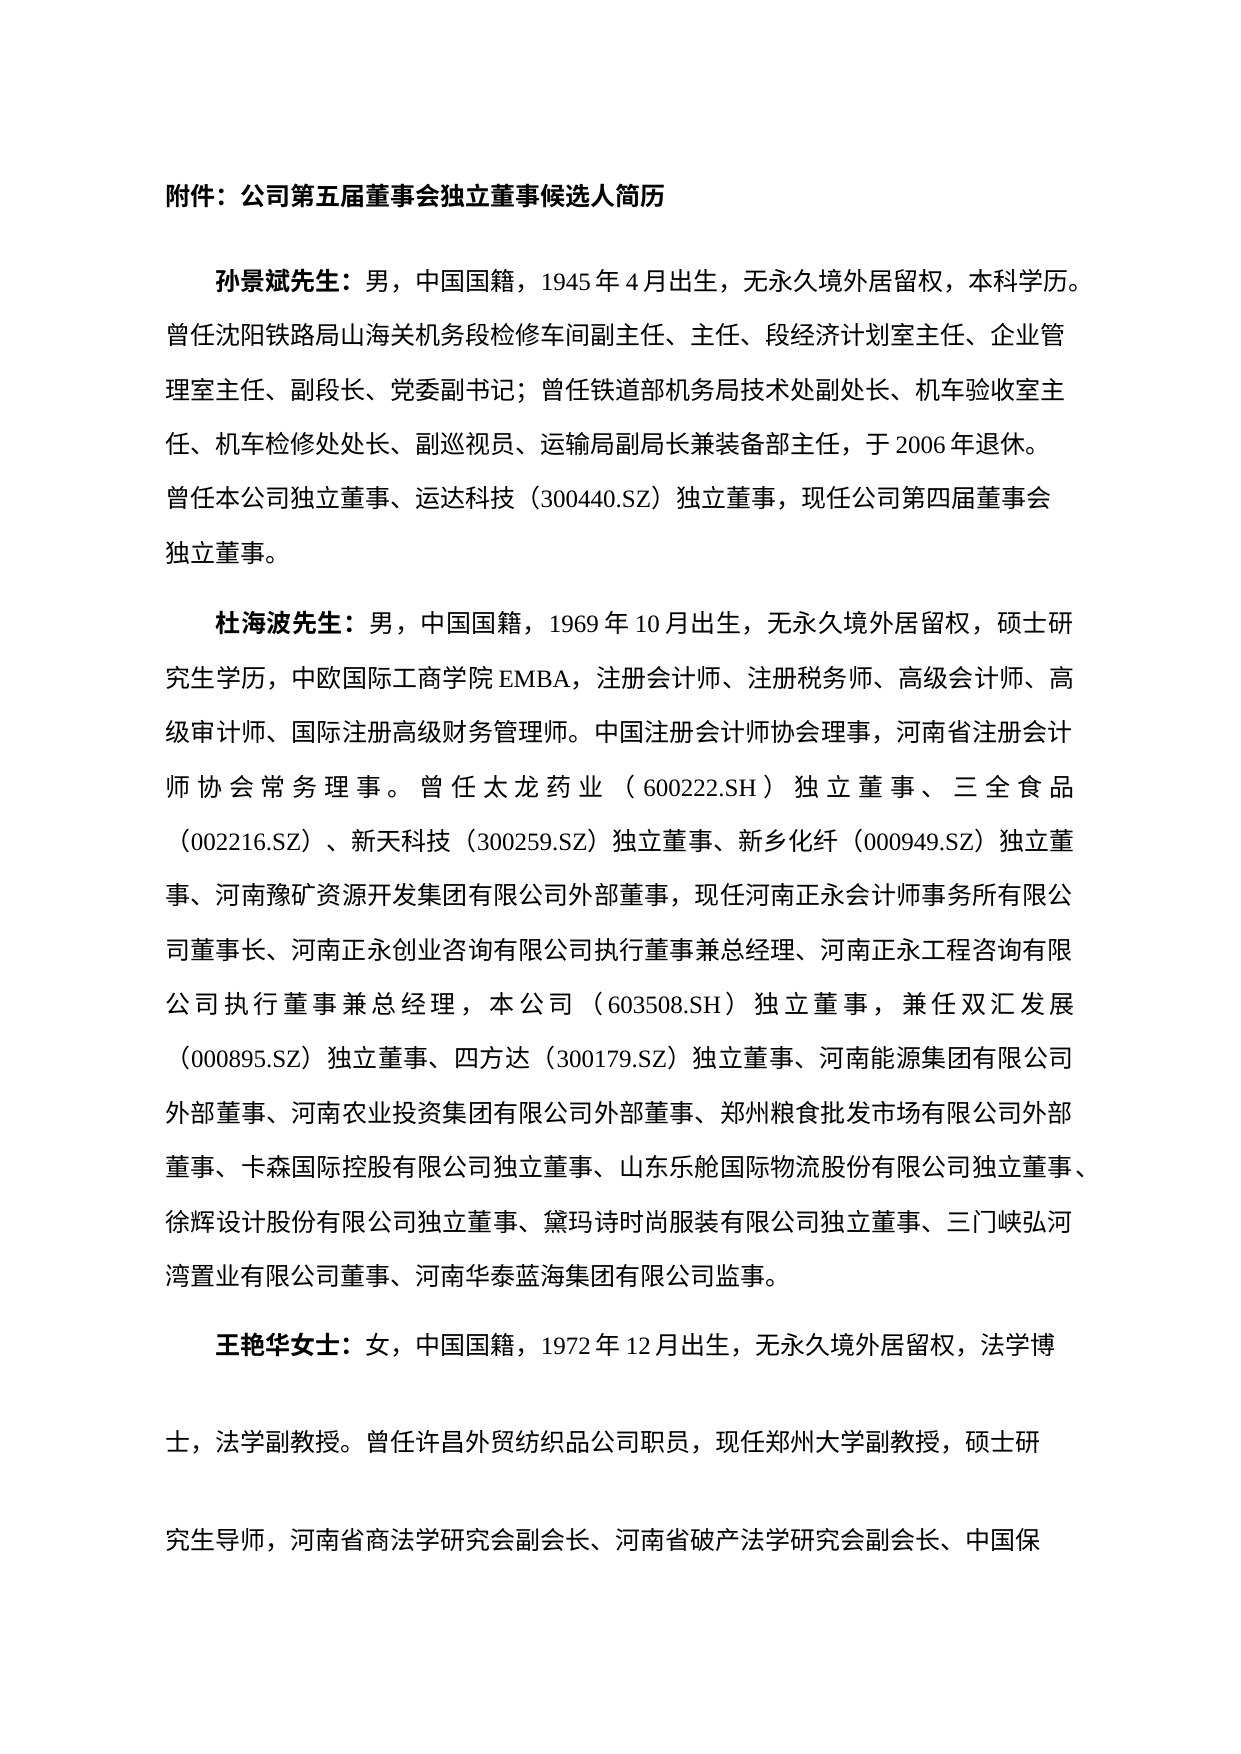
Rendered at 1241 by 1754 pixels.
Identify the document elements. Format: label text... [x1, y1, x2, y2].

text 杜海波先生：男，中国国籍，1969年10月出生，无永久境外居留权，硕士研究生学历，中欧国际工商学院EMBA，注册会计师、注册税务师、高级会计师、高级审计师、国际注册高级财务管理师。中国注册会计师协会理事，河南省注册会计师协会常务理事。曾任太龙药业（600222.SH）独立董事、三全食品（002216.SZ）、新天科技（300259.SZ）独立董事、新乡化纤（000949.SZ）独立董事、河南豫矿资源开发集团有限公司外部董事，现任河南正永会计师事务所有限公司董事长、河南正永创业咨询有限公司执行董事兼总经理、河南正永工程咨询有限公司执行董事兼总经理，本公司（603508.SH）独立董事，兼任双汇发展（000895.SZ）独立董事、四方达（300179.SZ）独立董事、河南能源集团有限公司外部董事、河南农业投资集团有限公司外部董事、郑州粮食批发市场有限公司外部董事、卡森国际控股有限公司独立董事、山东乐舱国际物流股份有限公司独立董事、徐辉设计股份有限公司独立董事、黛玛诗时尚服装有限公司独立董事、三门峡弘河湾置业有限公司董事、河南华泰蓝海集团有限公司监事。 [165, 604, 1075, 1293]
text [165, 1311, 1060, 1571]
text 孙景斌先生：男，中国国籍，1945年4月出生，无永久境外居留权，本科学历。曾任沈阳铁路局山海关机务段检修车间副主任、主任、段经济计划室主任、企业管理室主任、副段长、党委副书记；曾任铁道部机务局技术处副处长、机车验收室主任、机车检修处处长、副巡视员、运输局副局长兼装备部主任，于2006年退休。曾任本公司独立董事、运达科技（300440.SZ）独立董事，现任公司第四届董事会独立董事。 [165, 261, 1075, 569]
text 附件：公司第五届董事会独立董事候选人简历 [165, 162, 1075, 227]
